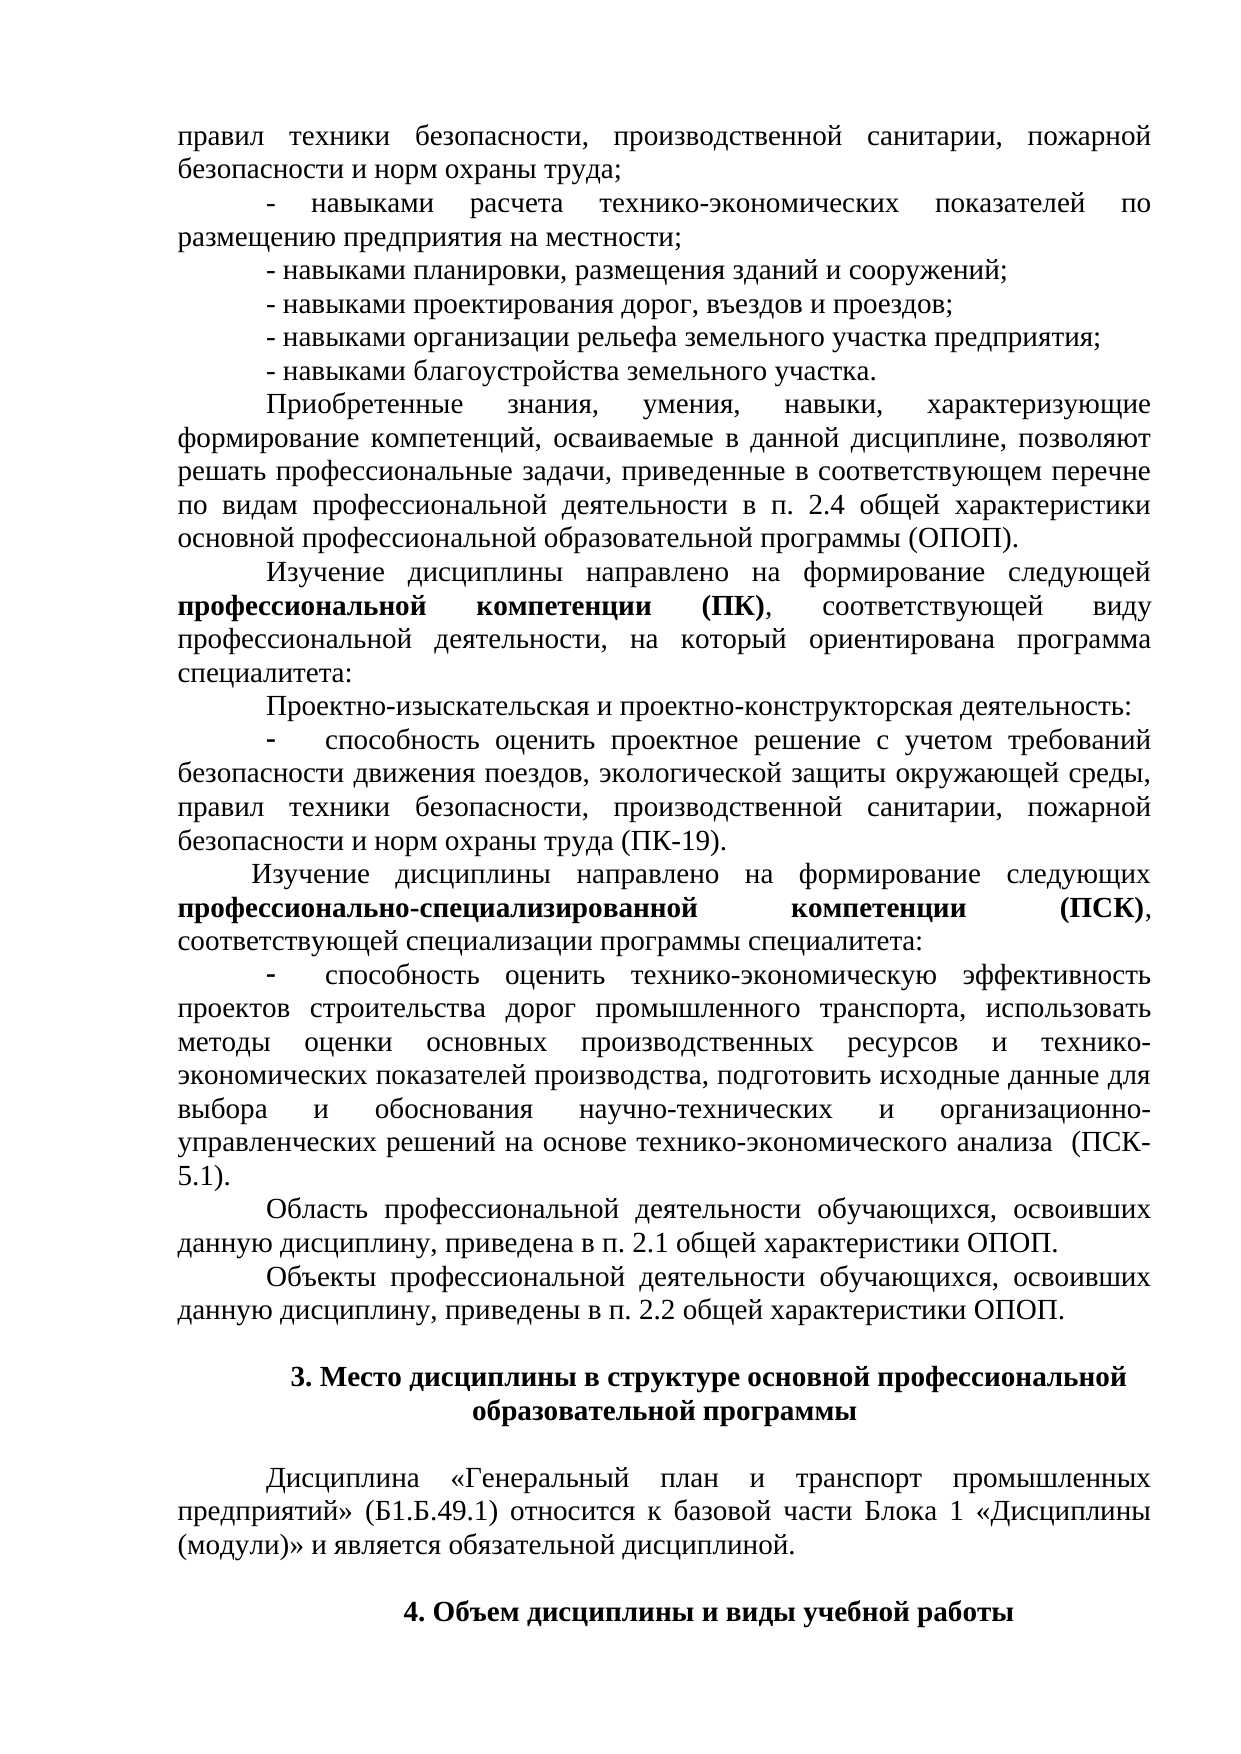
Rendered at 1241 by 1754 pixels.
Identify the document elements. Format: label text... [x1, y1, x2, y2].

text Приобретенные знания, умения, навыки, характеризующие формирование компетенций, осваиваемые в данной дисциплине, позволяют решать профессиональные задачи, приведенные в соответствующем перечне по видам профессиональной деятельности в п. 2.4 общей характеристики основной профессиональной образовательной программы (ОПОП). [177, 386, 1152, 554]
text - навыками организации рельефа земельного участка предприятия; [177, 319, 1152, 353]
text Объекты профессиональной деятельности обучающихся, освоивших данную дисциплину, приведены в п. 2.2 общей характеристики ОПОП. [177, 1259, 1152, 1326]
text Область профессиональной деятельности обучающихся, освоивших данную дисциплину, приведена в п. 2.1 общей характеристики ОПОП. [177, 1192, 1152, 1259]
text - навыками проектирования дорог, въездов и проездов; [177, 286, 1152, 319]
text Проектно-изыскательская и проектно-конструкторская деятельность: [177, 688, 1152, 722]
text Изучение дисциплины направлено на формирование следующей профессиональной компетенции (ПК), соответствующей виду профессиональной деятельности, на который ориентирована программа специалитета: [177, 554, 1152, 688]
list способность оценить технико-экономическую эффективность проектов строительства дорог промышленного транспорта, использовать методы оценки основных производственных ресурсов и технико-экономических показателей производства, подготовить исходные данные для выбора и обоснования научно-технических и организационно-управленческих решений на основе технико-экономического анализа (ПСК-5.1). [177, 957, 1152, 1192]
text - навыками благоустройства земельного участка. [177, 353, 1152, 386]
text Дисциплина «Генеральный план и транспорт промышленных предприятий» (Б1.Б.49.1) относится к базовой части Блока 1 «Дисциплины (модули)» и является обязательной дисциплиной. [177, 1460, 1152, 1561]
text - навыками расчета технико-экономических показателей по размещению предприятия на местности; [177, 185, 1152, 252]
text Изучение дисциплины направлено на формирование следующих профессионально-специализированной компетенции (ПСК), соответствующей специализации программы специалитета: [177, 856, 1152, 957]
text 3. Место дисциплины в структуре основной профессиональной образовательной программы [177, 1359, 1152, 1426]
text - навыками планировки, размещения зданий и сооружений; [177, 252, 1152, 286]
list способность оценить проектное решение с учетом требований безопасности движения поездов, экологической защиты окружающей среды, правил техники безопасности, производственной санитарии, пожарной безопасности и норм охраны труда (ПК-19). [177, 722, 1152, 856]
text 4. Объем дисциплины и виды учебной работы [177, 1594, 1152, 1628]
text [177, 118, 1152, 185]
